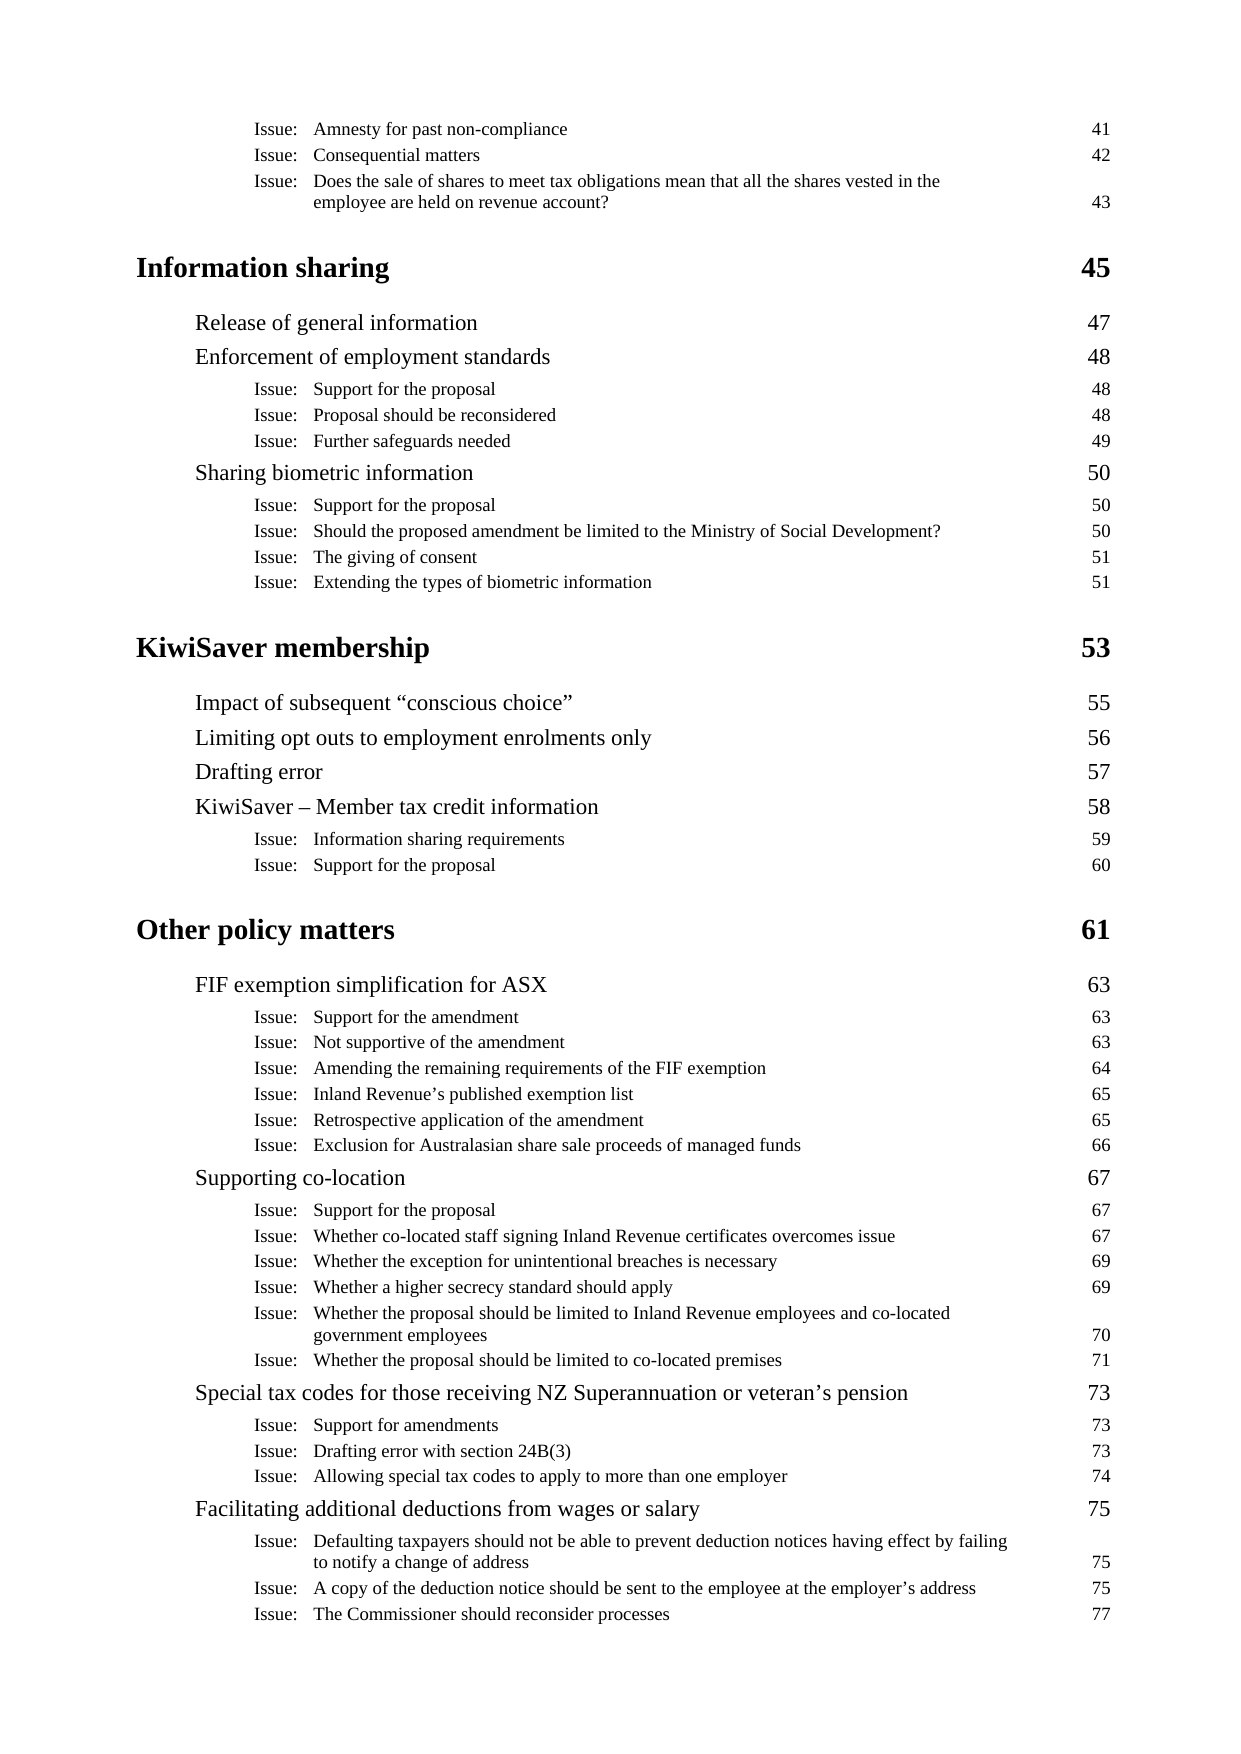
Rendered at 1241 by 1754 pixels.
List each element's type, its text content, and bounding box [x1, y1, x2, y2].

text Issue: Defaulting taxpayers should not be able to prevent deduction notices having effect by failing to notify a change of address 75 [254, 1530, 1016, 1573]
text Issue: Whether the proposal should be limited to Inland Revenue employees and co-located government employees 70 [254, 1302, 1016, 1345]
text Issue: Whether the proposal should be limited to co-located premises 71 [254, 1349, 1016, 1371]
text KiwiSaver – Member tax credit information 58 [195, 793, 1104, 819]
text Issue: Does the sale of shares to meet tax obligations mean that all the shares vested in the employee are held on revenue account? 43 [254, 169, 1016, 213]
text Issue: Support for the proposal 48 [254, 378, 1016, 400]
text Issue: Support for the amendment 63 [254, 1006, 1016, 1027]
text Issue: Allowing special tax codes to apply to more than one employer 74 [254, 1465, 1016, 1487]
text Issue: The giving of consent 51 [254, 546, 1016, 567]
text Issue: Extending the types of biometric information 51 [254, 571, 1016, 593]
text Issue: A copy of the deduction notice should be sent to the employee at the employer’s address 75 [254, 1577, 1016, 1599]
text Issue: Further safeguards needed 49 [254, 429, 1016, 451]
text Issue: Inland Revenue’s published exemption list 65 [254, 1083, 1016, 1104]
text Special tax codes for those receiving NZ Superannuation or veteran’s pension 73 [195, 1379, 1104, 1405]
text Issue: Amnesty for past non-compliance 41 [254, 118, 1016, 140]
text Issue: Whether the exception for unintentional breaches is necessary 69 [254, 1250, 1016, 1272]
text Information sharing 45 [136, 250, 1104, 284]
text Issue: Retrospective application of the amendment 65 [254, 1109, 1016, 1130]
text Sharing biometric information 50 [195, 459, 1104, 486]
text Enforcement of employment standards 48 [195, 343, 1104, 370]
text Impact of subsequent “conscious choice” 55 [195, 689, 1104, 715]
text Issue: Whether a higher secrecy standard should apply 69 [254, 1276, 1016, 1298]
text Issue: Amending the remaining requirements of the FIF exemption 64 [254, 1057, 1016, 1079]
text Supporting co-location 67 [195, 1164, 1104, 1191]
text Issue: Not supportive of the amendment 63 [254, 1031, 1016, 1053]
text Issue: Should the proposed amendment be limited to the Ministry of Social Development? 50 [254, 520, 1016, 541]
text Issue: Support for the proposal 50 [254, 494, 1016, 516]
text Issue: Information sharing requirements 59 [254, 828, 1016, 849]
text Issue: Exclusion for Australasian share sale proceeds of managed funds 66 [254, 1134, 1016, 1156]
text Issue: Consequential matters 42 [254, 144, 1016, 165]
text Drafting error 57 [195, 758, 1104, 785]
text Issue: Support for amendments 73 [254, 1414, 1016, 1435]
text Issue: The Commissioner should reconsider processes 77 [254, 1603, 1016, 1624]
text Issue: Support for the proposal 67 [254, 1199, 1016, 1221]
text Issue: Proposal should be reconsidered 48 [254, 404, 1016, 425]
text Facilitating additional deductions from wages or salary 75 [195, 1495, 1104, 1521]
text Issue: Support for the proposal 60 [254, 853, 1016, 875]
text Issue: Drafting error with section 24B(3) 73 [254, 1439, 1016, 1461]
text Issue: Whether co-located staff signing Inland Revenue certificates overcomes issue 67 [254, 1225, 1016, 1246]
text Other policy matters 61 [136, 912, 1104, 946]
text Release of general information 47 [195, 309, 1104, 335]
text KiwiSaver membership 53 [136, 630, 1104, 664]
text Limiting opt outs to employment enrolments only 56 [195, 724, 1104, 750]
text FIF exemption simplification for ASX 63 [195, 971, 1104, 997]
